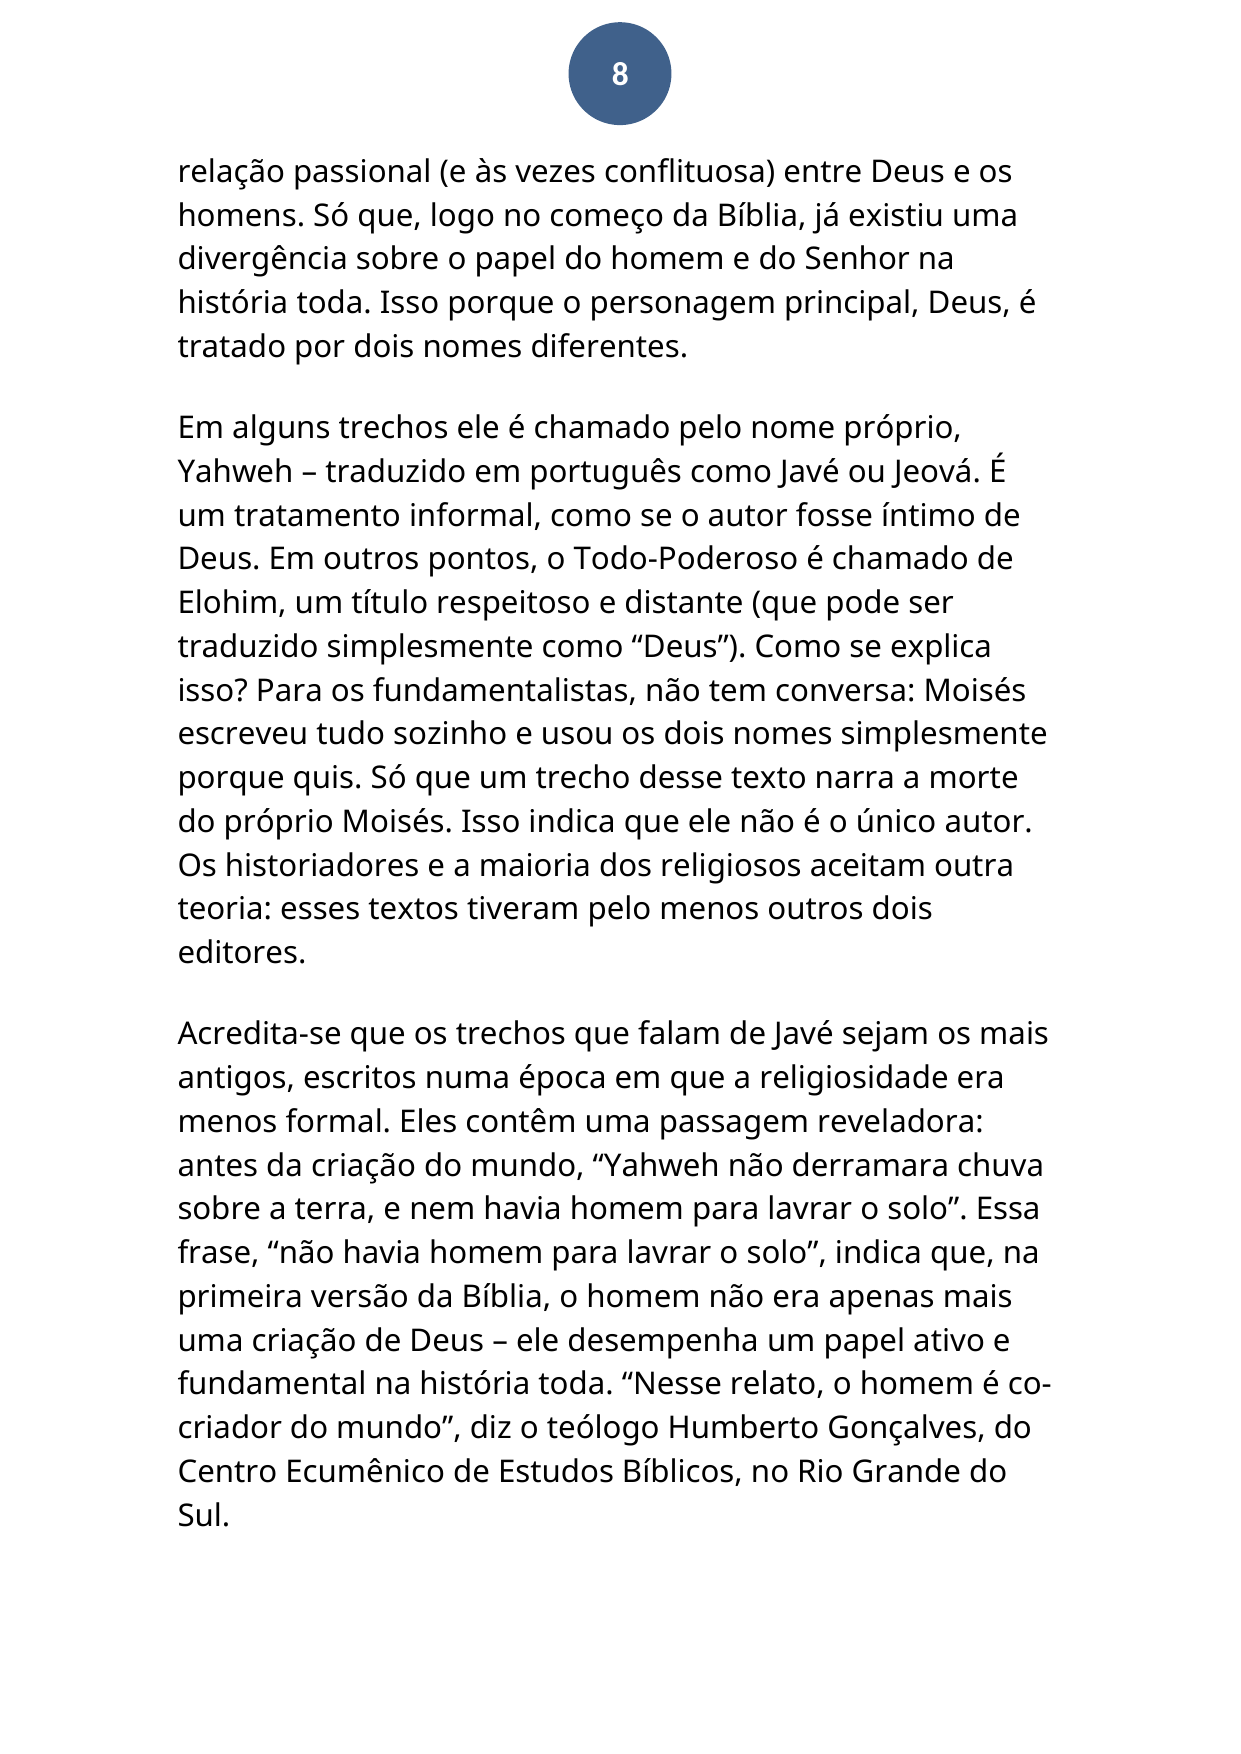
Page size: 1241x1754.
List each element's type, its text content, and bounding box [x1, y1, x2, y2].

text Em alguns trechos ele é chamado pelo nome próprio, Yahweh – traduzido em português como Javé ou Jeová. É um tratamento informal, como se o autor fosse íntimo de Deus. Em outros pontos, o Todo-Poderoso é chamado de Elohim, um título respeitoso e distante (que pode ser traduzido simplesmente como “Deus”). Como se explica isso? Para os fundamentalistas, não tem conversa: Moisés escreveu tudo sozinho e usou os dois nomes simplesmente porque quis. Só que um trecho desse texto narra a morte do próprio Moisés. Isso indica que ele não é o único autor. Os historiadores e a maioria dos religiosos aceitam outra teoria: esses textos tiveram pelo menos outros dois editores. [177, 404, 1063, 973]
text Acredita-se que os trechos que falam de Javé sejam os mais antigos, escritos numa época em que a religiosidade era menos formal. Eles contêm uma passagem reveladora: antes da criação do mundo, “Yahweh não derramara chuva sobre a terra, e nem havia homem para lavrar o solo”. Essa frase, “não havia homem para lavrar o solo”, indica que, na primeira versão da Bíblia, o homem não era apenas mais uma criação de Deus – ele desempenha um papel ativo e fundamental na história toda. “Nesse relato, o homem é co-criador do mundo”, diz o teólogo Humberto Gonçalves, do Centro Ecumênico de Estudos Bíblicos, no Rio Grande do Sul. [177, 1010, 1063, 1535]
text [177, 148, 1063, 366]
